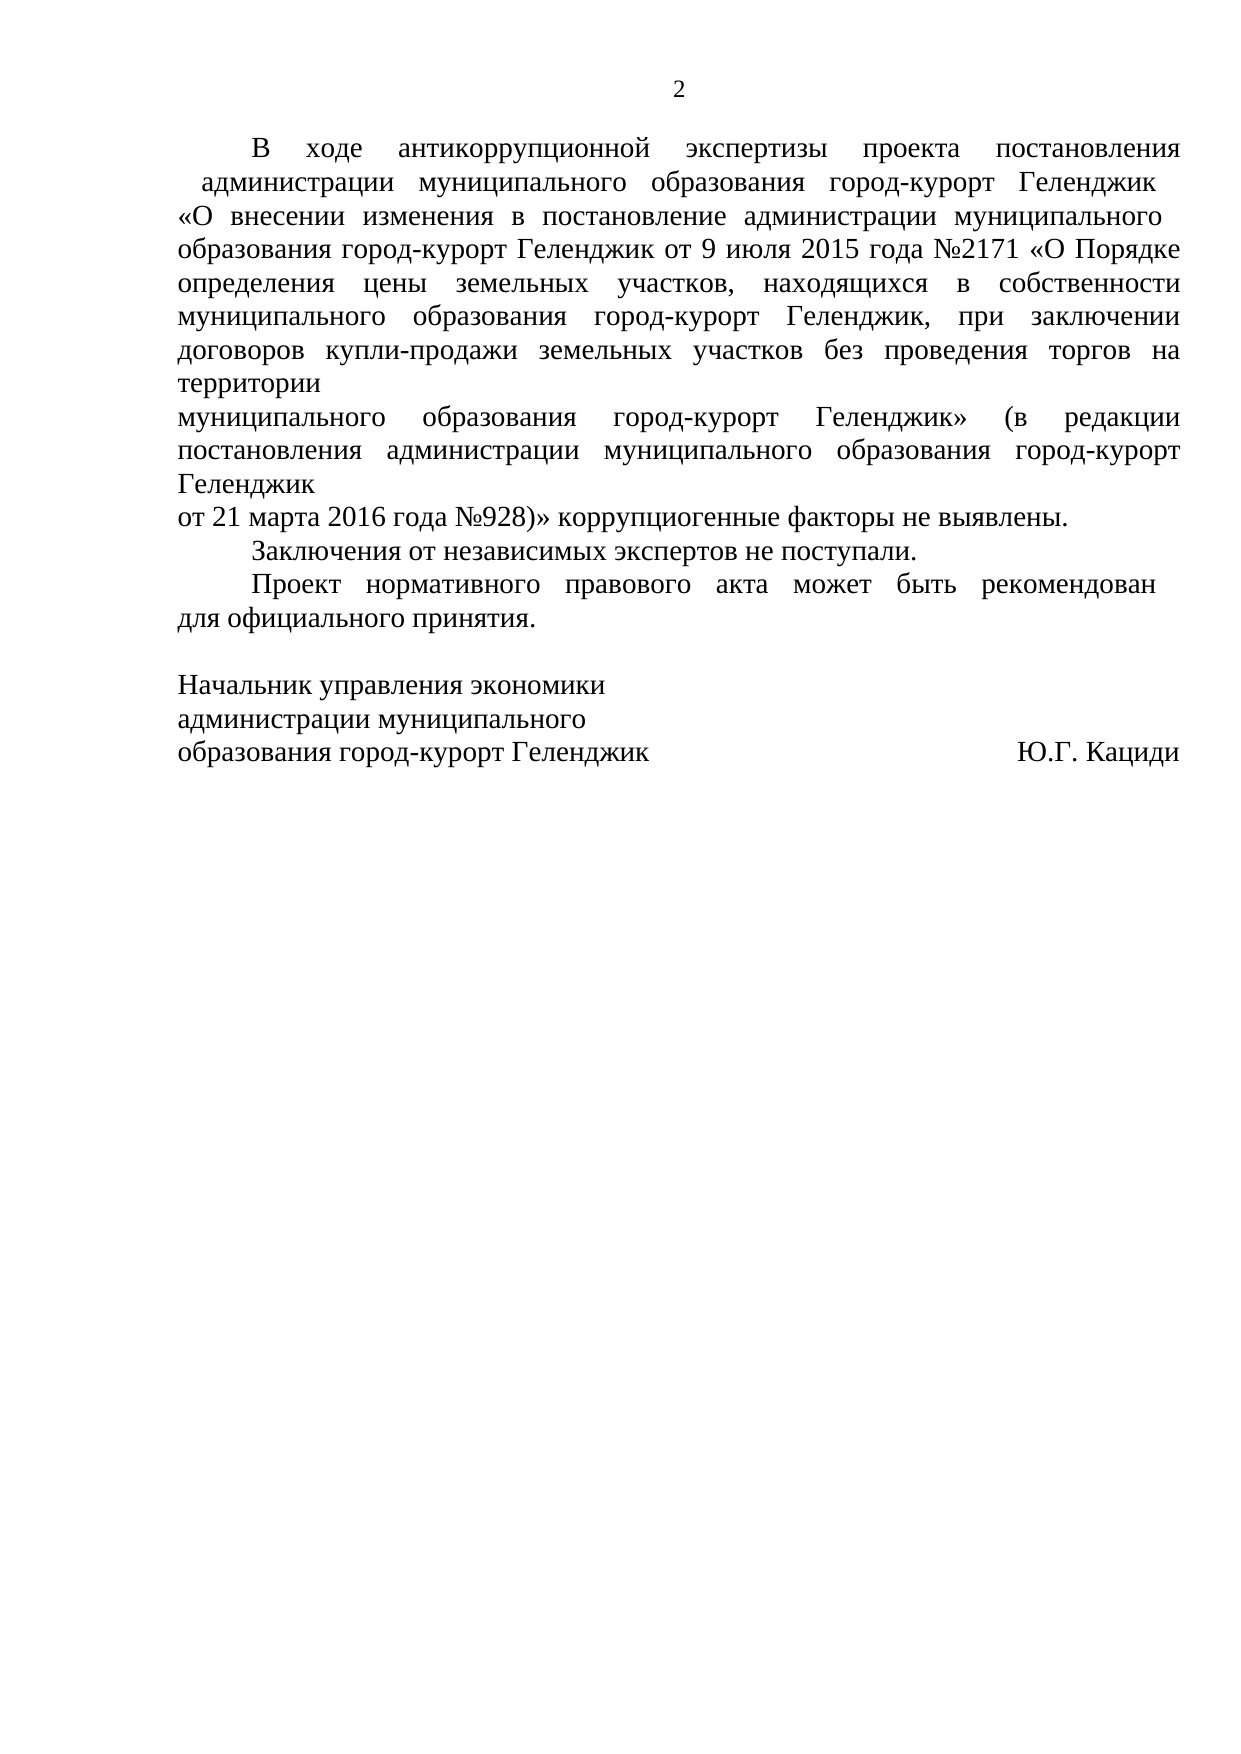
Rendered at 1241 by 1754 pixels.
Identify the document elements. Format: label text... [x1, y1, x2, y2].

text В ходе антикоррупционной экспертизы проекта постановления администрации муниципального образования город-курорт Геленджик «О внесении изменения в постановление администрации муниципального образования город-курорт Геленджик от 9 июля 2015 года №2171 «О Порядке определения цены земельных участков, находящихся в собственности муниципального образования город-курорт Геленджик, при заключении договоров купли-продажи земельных участков без проведения торгов на территории муниципального образования город-курорт Геленджик» (в редакции постановления администрации муниципального образования город-курорт Геленджик от 21 марта 2016 года №928)» коррупциогенные факторы не выявлены. [177, 131, 1181, 533]
text образования город-курорт Геленджик Ю.Г. Кациди [177, 734, 1181, 768]
text Заключения от независимых экспертов не поступали. [177, 533, 1181, 567]
text Проект нормативного правового акта может быть рекомендован для официального принятия. [177, 567, 1181, 634]
text Начальник управления экономики администрации муниципального [177, 667, 1181, 734]
